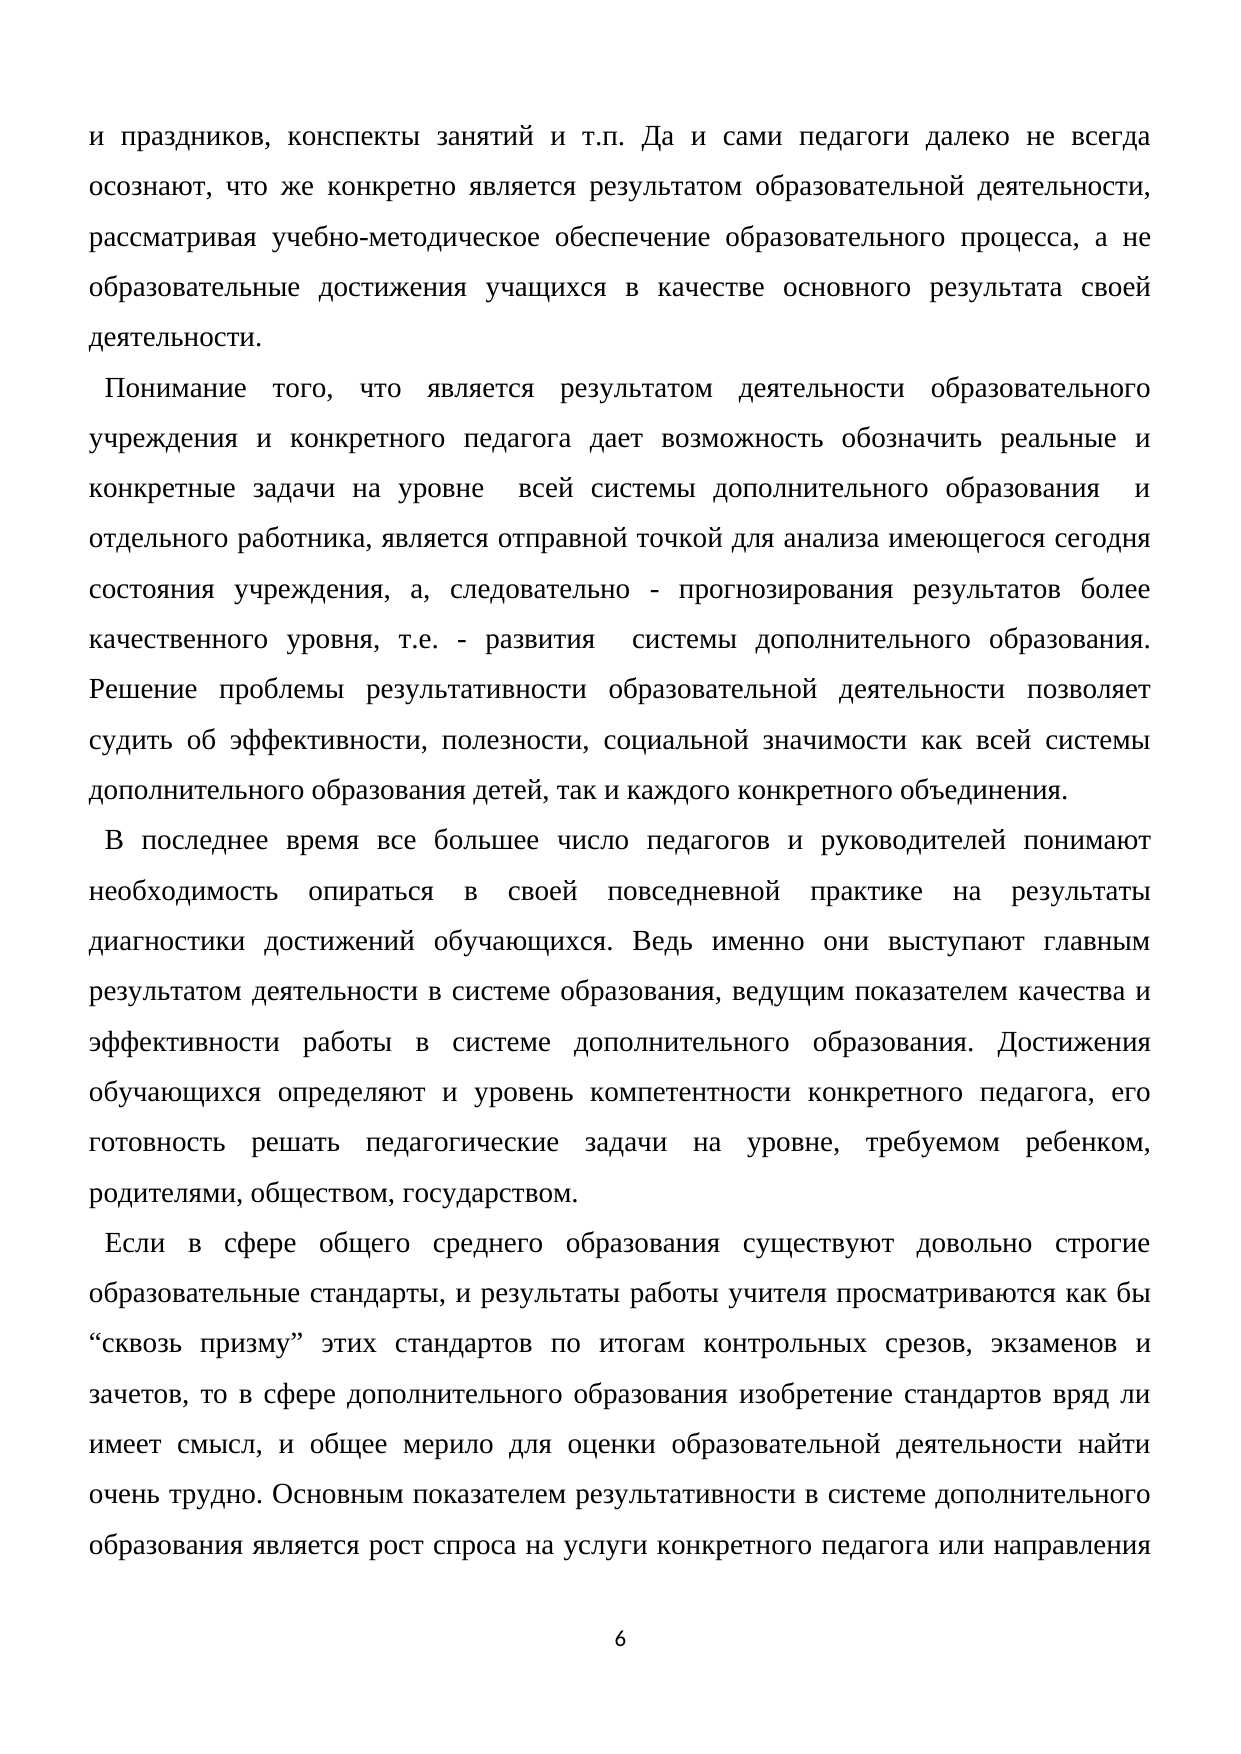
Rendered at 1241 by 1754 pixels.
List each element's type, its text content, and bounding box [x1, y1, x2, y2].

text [89, 1225, 1152, 1560]
text Понимание того, что является результатом деятельности образовательного учреждения и конкретного педагога дает возможность обозначить реальные и конкретные задачи на уровне всей системы дополнительного образования и отдельного работника, является отправной точкой для анализа имеющегося сегодня состояния учреждения, а, следовательно - прогнозирования результатов более качественного уровня, т.е. - развития системы дополнительного образования. Решение проблемы результативности образовательной деятельности позволяет судить об эффективности, полезности, социальной значимости как всей системы дополнительного образования детей, так и каждого конкретного объединения. [89, 370, 1152, 806]
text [89, 118, 1152, 353]
text В последнее время все большее число педагогов и руководителей понимают необходимость опираться в своей повседневной практике на результаты диагностики достижений обучающихся. Ведь именно они выступают главным результатом деятельности в системе образования, ведущим показателем качества и эффективности работы в системе дополнительного образования. Достижения обучающихся определяют и уровень компетентности конкретного педагога, его готовность решать педагогические задачи на уровне, требуемом ребенком, родителями, обществом, государством. [89, 822, 1152, 1208]
